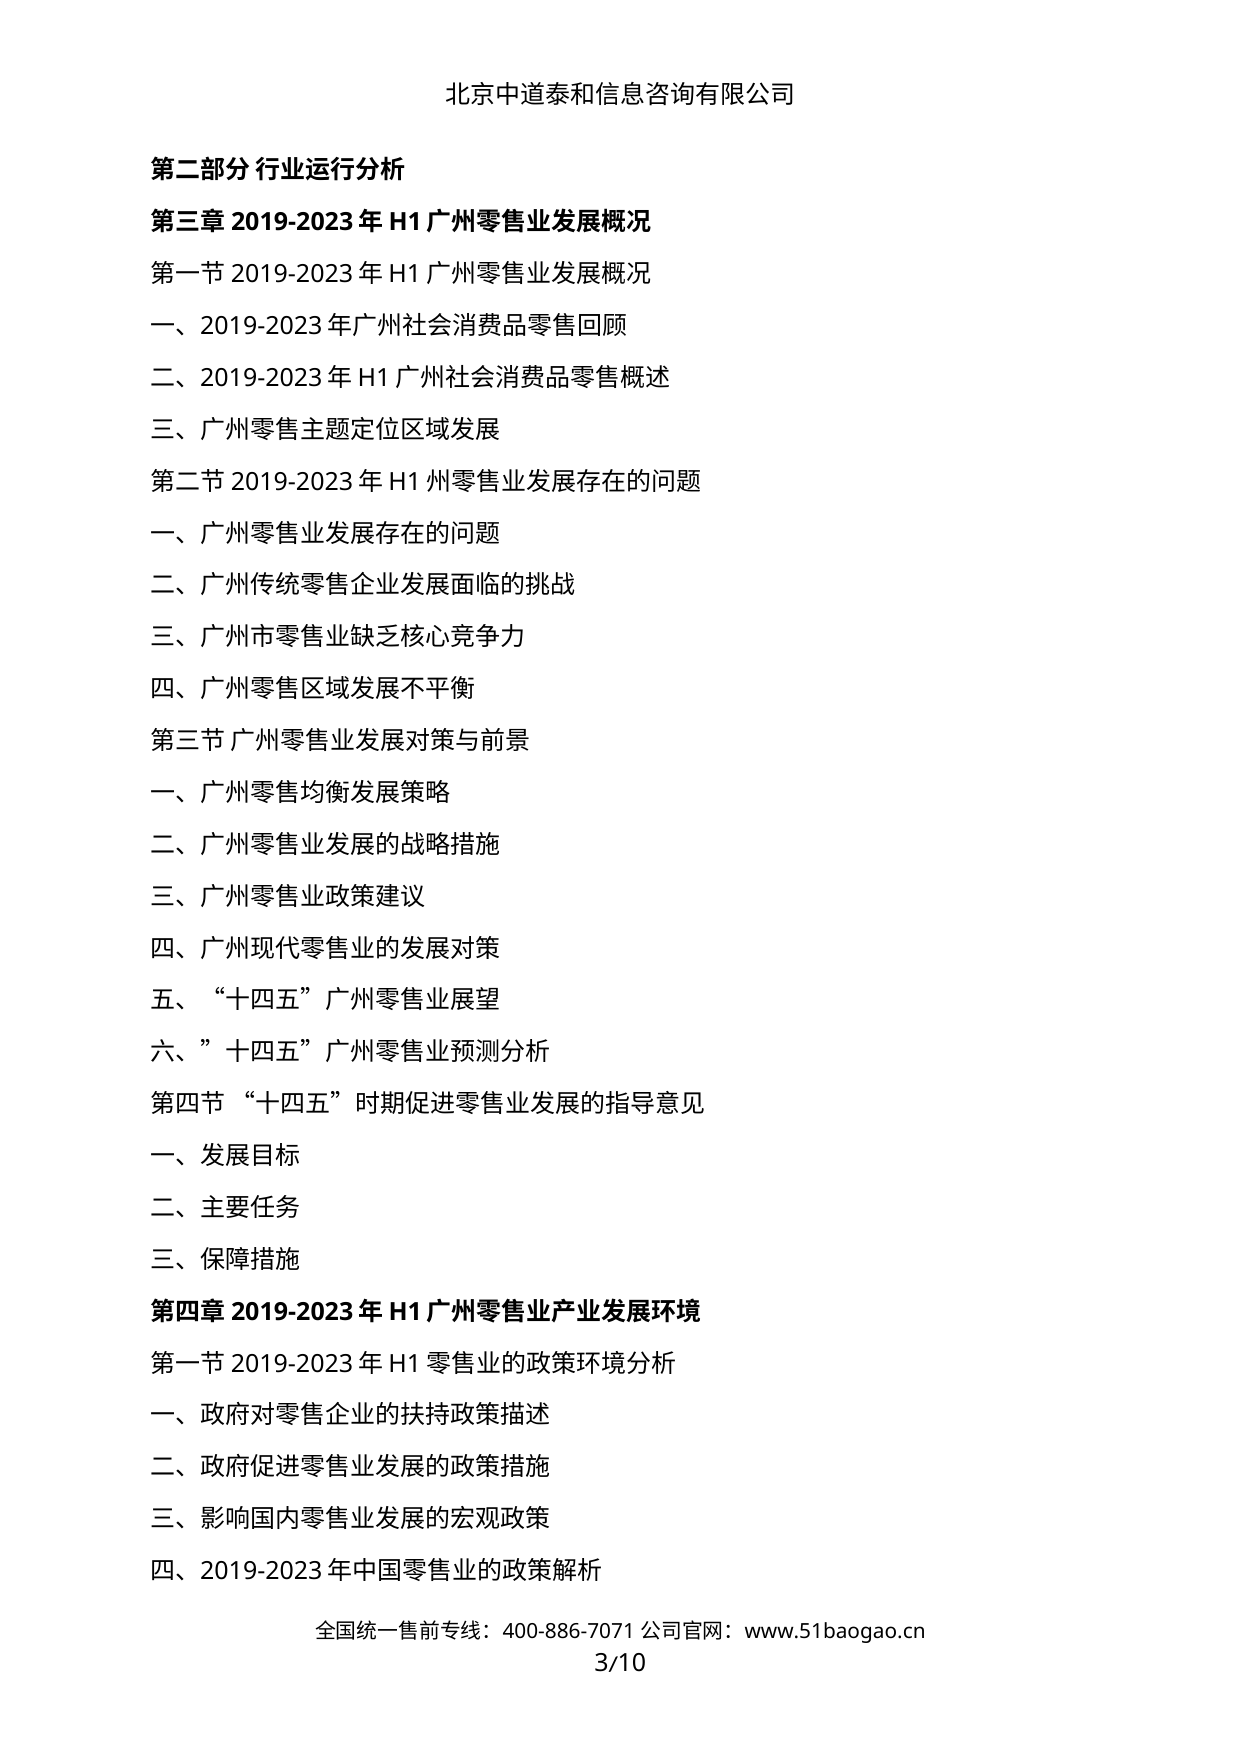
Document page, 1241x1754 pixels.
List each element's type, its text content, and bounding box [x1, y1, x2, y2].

text 二、广州传统零售企业发展面临的挑战 [150, 565, 1090, 601]
text 第二节 2019-2023年H1州零售业发展存在的问题 [150, 461, 1090, 497]
text 二、政府促进零售业发展的政策措施 [150, 1447, 1090, 1483]
text 二、广州零售业发展的战略措施 [150, 824, 1090, 861]
text 二、主要任务 [150, 1187, 1090, 1224]
text 第三章 2019-2023年H1广州零售业发展概况 [150, 202, 1090, 238]
text 第四节 “十四五”时期促进零售业发展的指导意见 [150, 1084, 1090, 1120]
text 第一节 2019-2023年H1广州零售业发展概况 [150, 254, 1090, 290]
text 一、2019-2023年广州社会消费品零售回顾 [150, 306, 1090, 342]
text 三、广州零售业政策建议 [150, 876, 1090, 912]
text 四、2019-2023年中国零售业的政策解析 [150, 1551, 1090, 1587]
text 第三节 广州零售业发展对策与前景 [150, 721, 1090, 757]
text 三、广州市零售业缺乏核心竞争力 [150, 617, 1090, 653]
text 二、2019-2023年H1广州社会消费品零售概述 [150, 357, 1090, 394]
text 五、“十四五”广州零售业展望 [150, 980, 1090, 1016]
text 一、发展目标 [150, 1136, 1090, 1172]
text 第二部分 行业运行分析 [150, 150, 1090, 186]
text 一、广州零售业发展存在的问题 [150, 513, 1090, 549]
text 四、广州零售区域发展不平衡 [150, 669, 1090, 705]
text 四、广州现代零售业的发展对策 [150, 928, 1090, 964]
text 第四章 2019-2023年H1广州零售业产业发展环境 [150, 1291, 1090, 1327]
text 三、保障措施 [150, 1239, 1090, 1276]
text 三、影响国内零售业发展的宏观政策 [150, 1499, 1090, 1535]
text 六、”十四五”广州零售业预测分析 [150, 1032, 1090, 1068]
text 一、广州零售均衡发展策略 [150, 772, 1090, 809]
text 一、政府对零售企业的扶持政策描述 [150, 1395, 1090, 1431]
text 三、广州零售主题定位区域发展 [150, 409, 1090, 446]
text 第一节 2019-2023年H1零售业的政策环境分析 [150, 1343, 1090, 1379]
